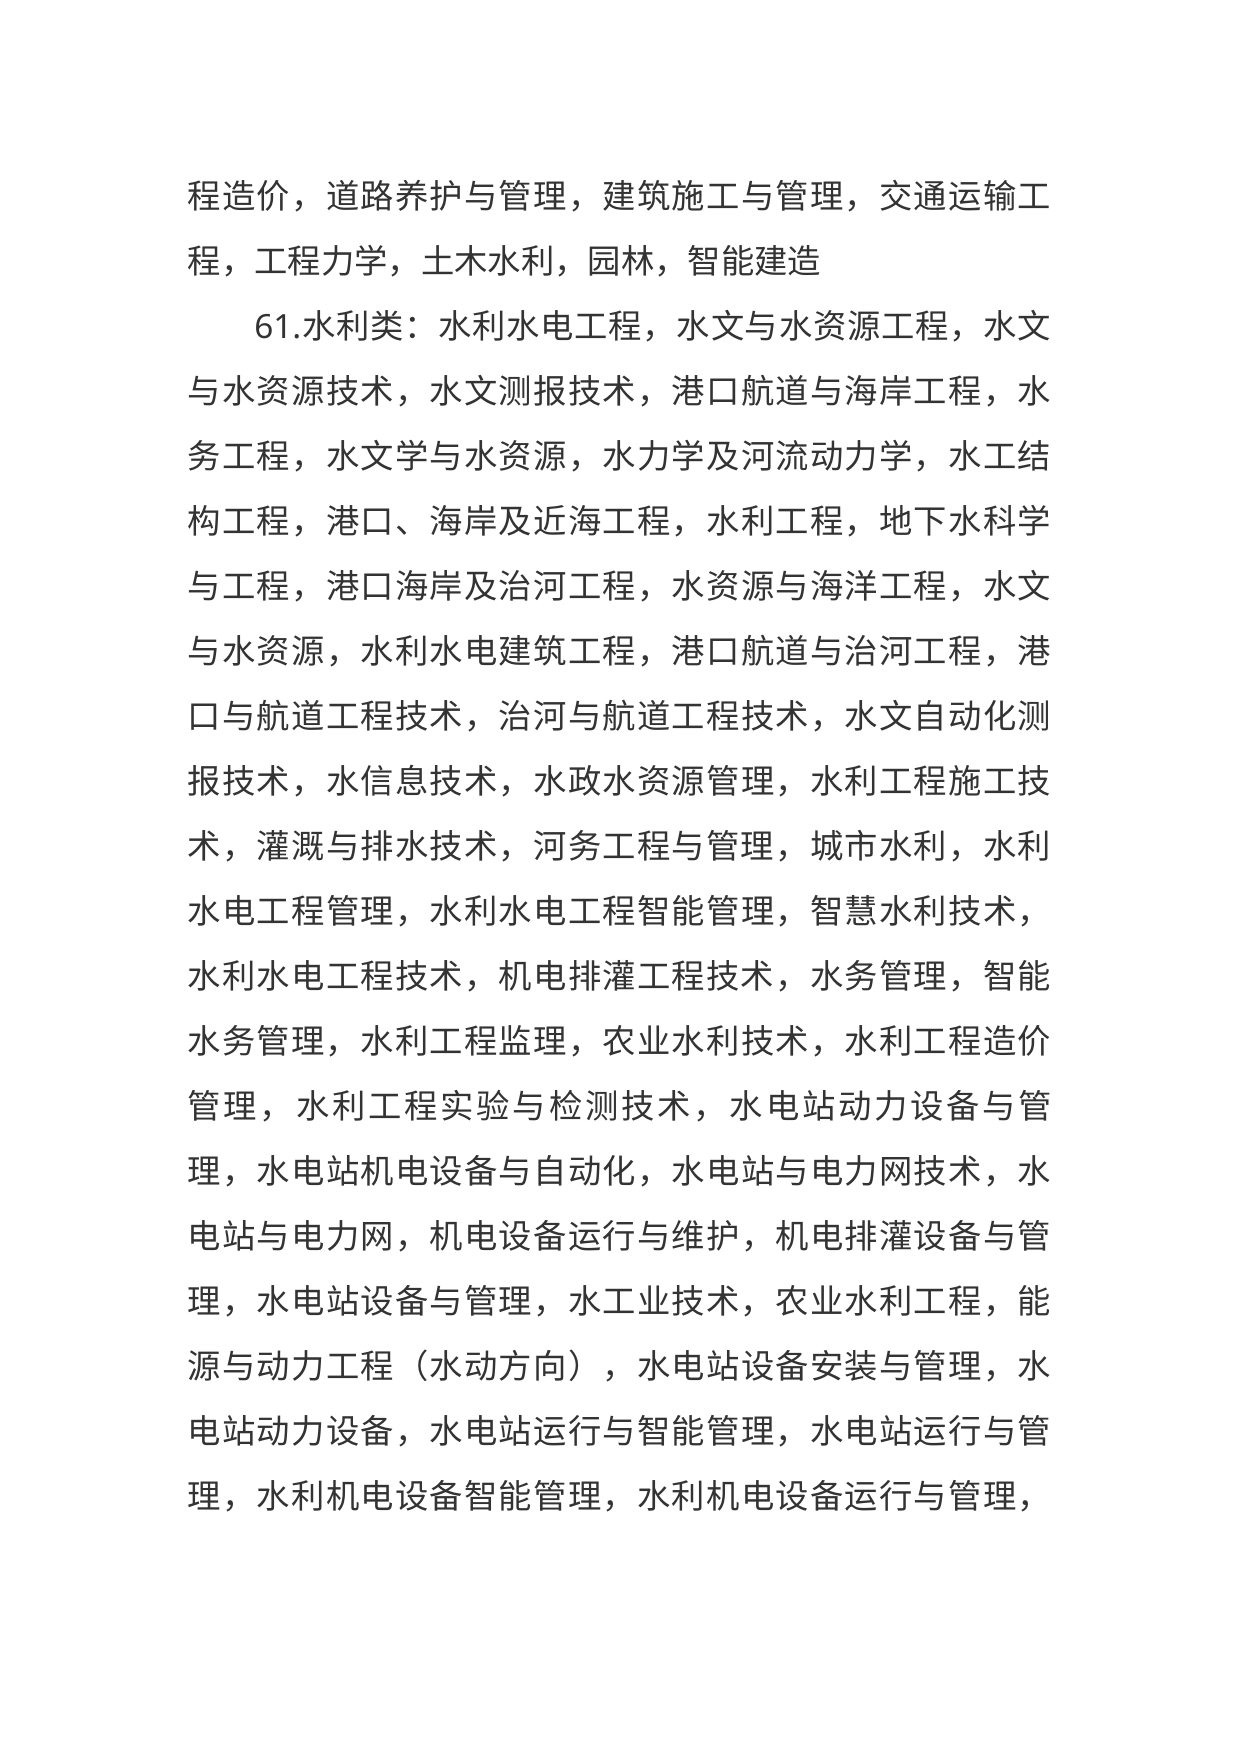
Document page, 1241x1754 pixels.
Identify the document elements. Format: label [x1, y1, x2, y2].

text [187, 292, 1053, 1527]
text [187, 162, 1053, 292]
